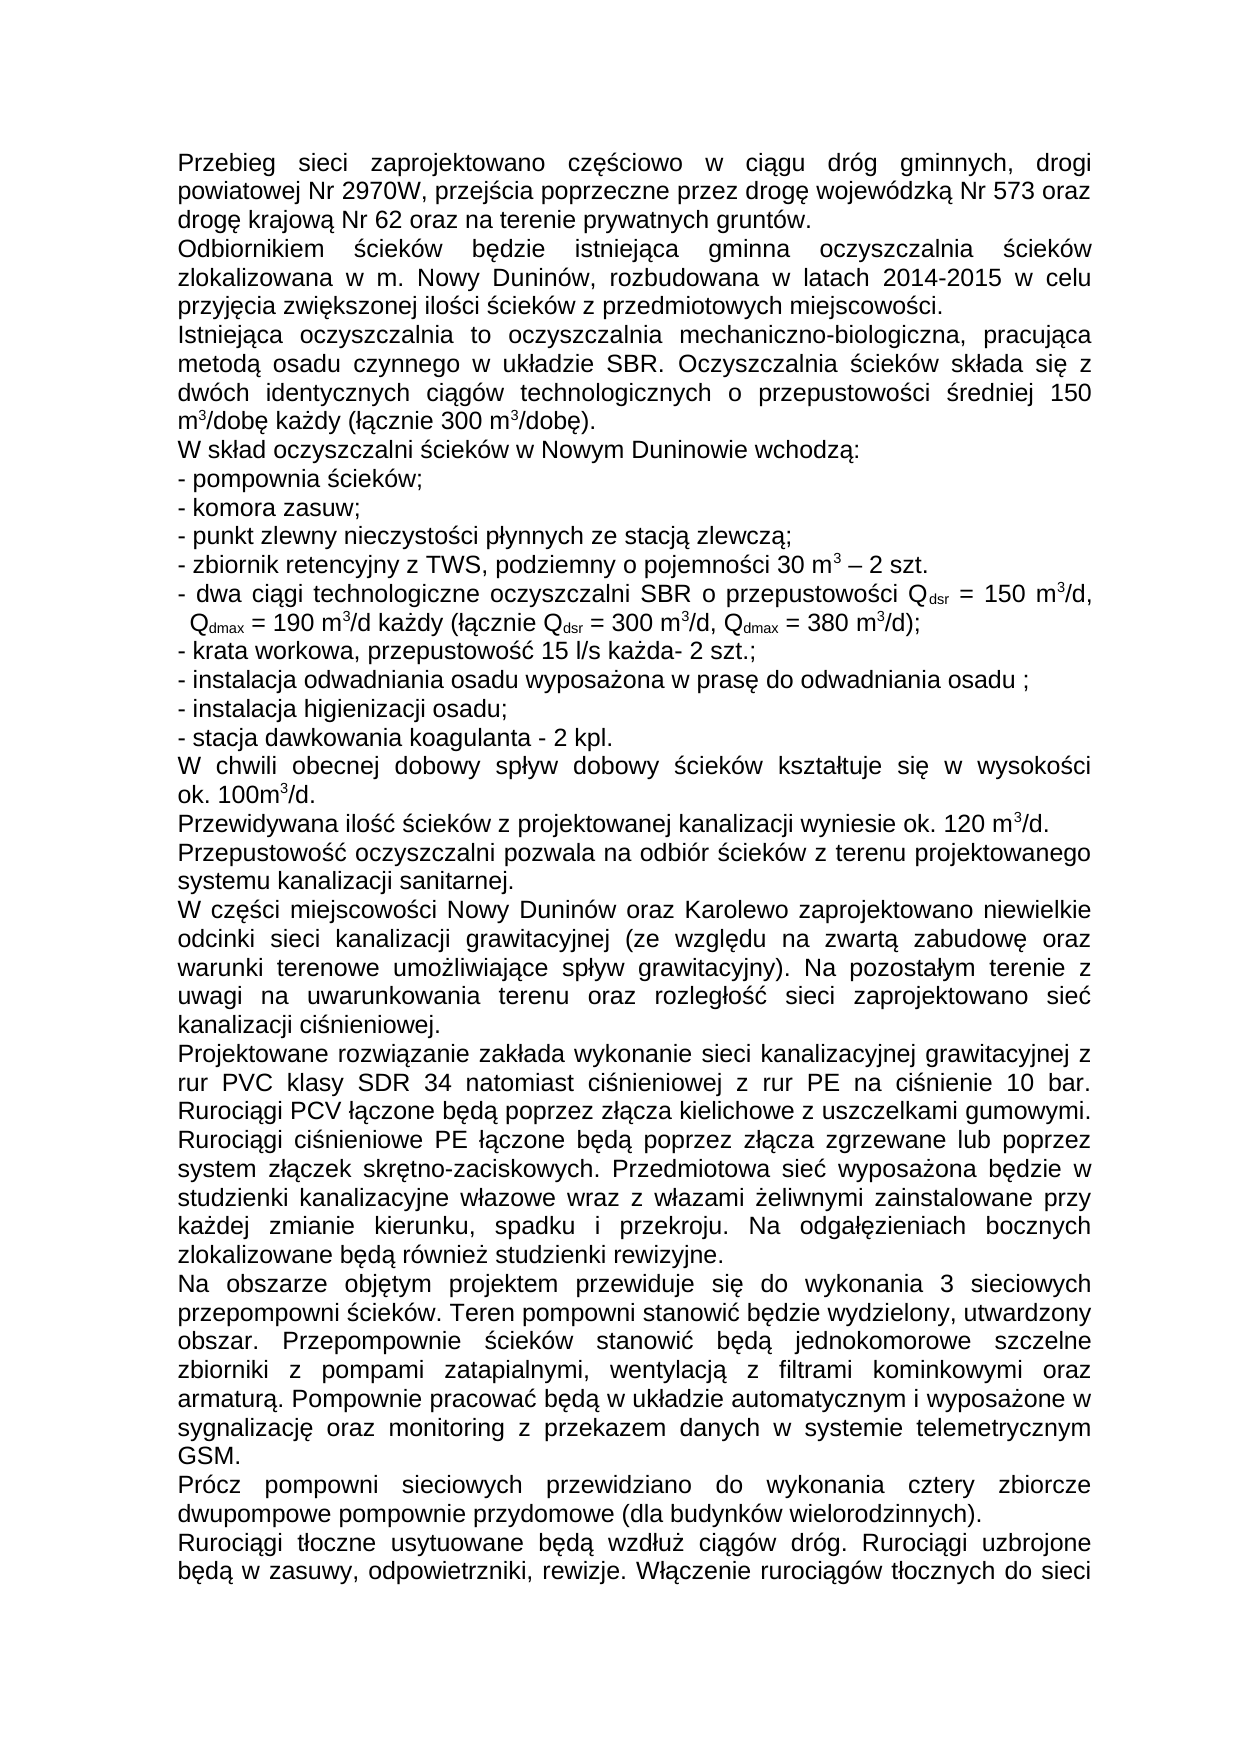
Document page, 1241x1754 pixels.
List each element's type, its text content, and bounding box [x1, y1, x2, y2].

text - krata workowa, przepustowość 15 l/s każda- 2 szt.; [177, 636, 1093, 665]
text W skład oczyszczalni ścieków w Nowym Duninowie wchodzą: [177, 435, 1093, 464]
text - stacja dawkowania koagulanta - 2 kpl. [177, 723, 1093, 751]
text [177, 1528, 1093, 1585]
text - instalacja odwadniania osadu wyposażona w prasę do odwadniania osadu ; [177, 665, 1093, 694]
text Przewidywana ilość ścieków z projektowanej kanalizacji wyniesie ok. 120 m3/d. [177, 809, 1093, 838]
text Prócz pompowni sieciowych przewidziano do wykonania cztery zbiorcze dwupompowe pompownie przydomowe (dla budynków wielorodzinnych). [177, 1470, 1093, 1528]
text Odbiornikiem ścieków będzie istniejąca gminna oczyszczalnia ścieków zlokalizowana w m. Nowy Duninów, rozbudowana w latach 2014-2015 w celu przyjęcia zwiększonej ilości ścieków z przedmiotowych miejscowości. [177, 234, 1093, 320]
text Projektowane rozwiązanie zakłada wykonanie sieci kanalizacyjnej grawitacyjnej z rur PVC klasy SDR 34 natomiast ciśnieniowej z rur PE na ciśnienie 10 bar. Rurociągi PCV łączone będą poprzez złącza kielichowe z uszczelkami gumowymi. Rurociągi ciśnieniowe PE łączone będą poprzez złącza zgrzewane lub poprzez system złączek skrętno-zaciskowych. Przedmiotowa sieć wyposażona będzie w studzienki kanalizacyjne włazowe wraz z włazami żeliwnymi zainstalowane przy każdej zmianie kierunku, spadku i przekroju. Na odgałęzieniach bocznych zlokalizowane będą również studzienki rewizyjne. [177, 1039, 1093, 1269]
text Istniejąca oczyszczalnia to oczyszczalnia mechaniczno-biologiczna, pracująca metodą osadu czynnego w układzie SBR. Oczyszczalnia ścieków składa się z dwóch identycznych ciągów technologicznych o przepustowości średniej 150 m3/dobę każdy (łącznie 300 m3/dobę). [177, 320, 1093, 435]
text - komora zasuw; [177, 493, 1093, 521]
text Przebieg sieci zaprojektowano częściowo w ciągu dróg gminnych, drogi powiatowej Nr 2970W, przejścia poprzeczne przez drogę wojewódzką Nr 573 oraz drogę krajową Nr 62 oraz na terenie prywatnych gruntów. [177, 148, 1093, 234]
text - punkt zlewny nieczystości płynnych ze stacją zlewczą; [177, 521, 1093, 550]
text W części miejscowości Nowy Duninów oraz Karolewo zaprojektowano niewielkie odcinki sieci kanalizacji grawitacyjnej (ze względu na zwartą zabudowę oraz warunki terenowe umożliwiające spływ grawitacyjny). Na pozostałym terenie z uwagi na uwarunkowania terenu oraz rozległość sieci zaprojektowano sieć kanalizacji ciśnieniowej. [177, 895, 1093, 1039]
text W chwili obecnej dobowy spływ dobowy ścieków kształtuje się w wysokości ok. 100m3/d. [177, 751, 1093, 809]
text Na obszarze objętym projektem przewiduje się do wykonania 3 sieciowych przepompowni ścieków. Teren pompowni stanowić będzie wydzielony, utwardzony obszar. Przepompownie ścieków stanowić będą jednokomorowe szczelne zbiorniki z pompami zatapialnymi, wentylacją z filtrami kominkowymi oraz armaturą. Pompownie pracować będą w układzie automatycznym i wyposażone w sygnalizację oraz monitoring z przekazem danych w systemie telemetrycznym GSM. [177, 1269, 1093, 1470]
text - zbiornik retencyjny z TWS, podziemny o pojemności 30 m3 – 2 szt. [177, 550, 1093, 579]
text - dwa ciągi technologiczne oczyszczalni SBR o przepustowości Qdsr = 150 m3/d, Qdmax = 190 m3/d każdy (łącznie Qdsr = 300 m3/d, Qdmax = 380 m3/d); [177, 579, 1093, 636]
text Przepustowość oczyszczalni pozwala na odbiór ścieków z terenu projektowanego systemu kanalizacji sanitarnej. [177, 838, 1093, 895]
text - pompownia ścieków; [177, 464, 1093, 493]
text - instalacja higienizacji osadu; [177, 694, 1093, 723]
